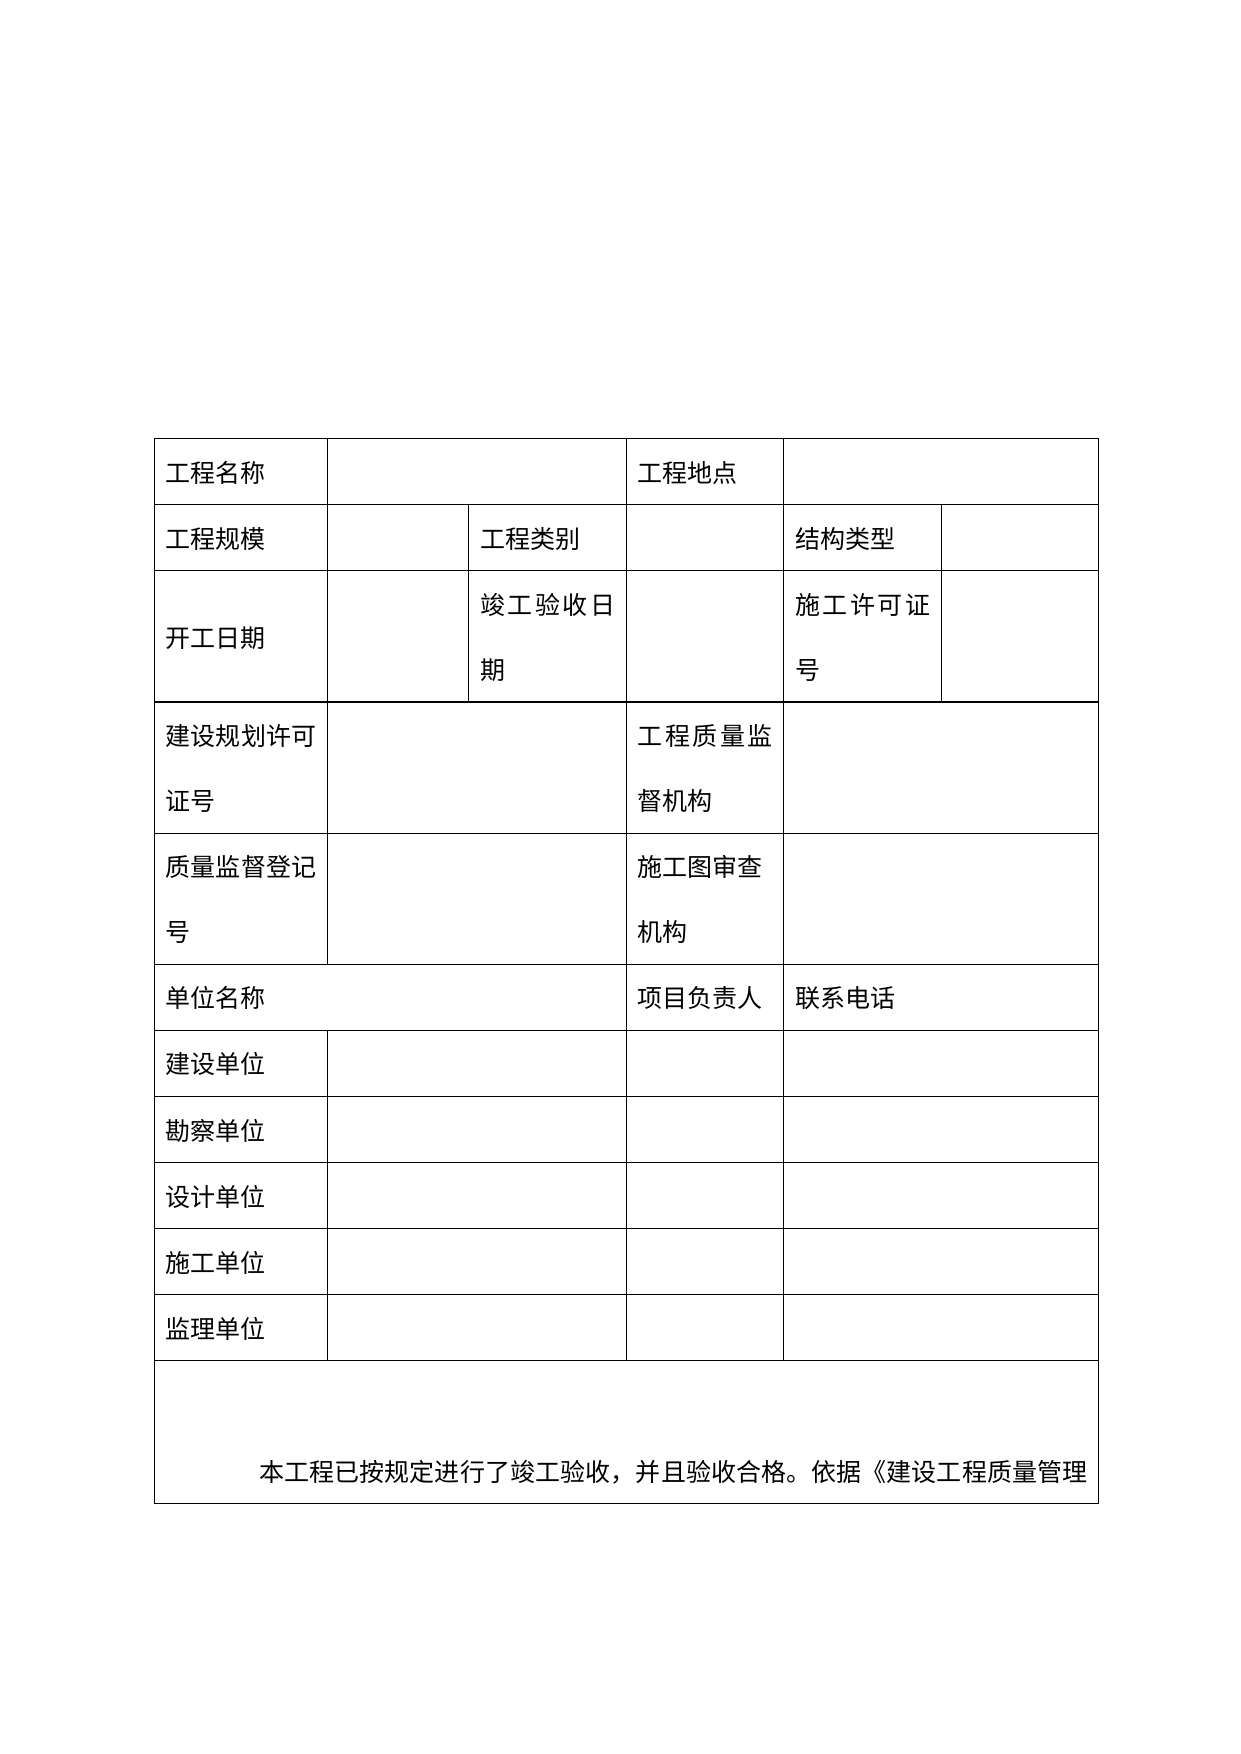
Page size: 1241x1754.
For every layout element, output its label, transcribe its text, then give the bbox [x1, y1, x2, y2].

table_cell 施工许可证号 [784, 571, 941, 701]
table_cell 开工日期 [155, 571, 327, 701]
table_cell [627, 1229, 783, 1294]
table_cell [328, 1097, 626, 1162]
table_cell [328, 1295, 626, 1360]
table_cell [328, 505, 468, 570]
table_cell 竣工验收日期 [469, 571, 626, 701]
table_cell 工程质量监督机构 [627, 703, 783, 832]
table_cell 质量监督登记号 [155, 834, 327, 963]
table_cell 工程类别 [469, 505, 626, 570]
table_cell [627, 1097, 783, 1162]
table_cell [627, 571, 783, 701]
table_cell [784, 1163, 1098, 1228]
table_cell [627, 505, 783, 570]
table_cell [328, 1163, 626, 1228]
table_cell [942, 571, 1098, 701]
table_cell 结构类型 [784, 505, 941, 570]
table_cell [328, 834, 626, 963]
table_cell [784, 834, 1098, 963]
table_cell [328, 1229, 626, 1294]
table_cell [627, 1295, 783, 1360]
table_header [328, 439, 626, 504]
table_cell [328, 1031, 626, 1096]
table_cell [942, 505, 1098, 570]
table_cell 设计单位 [155, 1163, 327, 1228]
table_cell [784, 1229, 1098, 1294]
table_cell [784, 703, 1098, 832]
table_header [784, 439, 1098, 504]
table_cell 联系电话 [784, 965, 1098, 1029]
table_cell 施工图审查 机构 [627, 834, 783, 963]
table_cell [627, 1031, 783, 1096]
table_cell 项目负责人 [627, 965, 783, 1029]
table_cell [784, 1295, 1098, 1360]
table_cell 建设规划许可证号 [155, 703, 327, 832]
table_cell 工程规模 [155, 505, 327, 570]
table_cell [155, 1361, 1098, 1503]
table_header 工程地点 [627, 439, 783, 504]
table_cell [784, 1031, 1098, 1096]
table_cell 建设单位 [155, 1031, 327, 1096]
table_cell [627, 1163, 783, 1228]
table_cell 监理单位 [155, 1295, 327, 1360]
table_cell [328, 703, 626, 832]
table_cell [784, 1097, 1098, 1162]
table_cell 勘察单位 [155, 1097, 327, 1162]
table_cell 单位名称 [155, 965, 626, 1029]
table_cell [328, 571, 468, 701]
table_header 工程名称 [155, 439, 327, 504]
table_cell 施工单位 [155, 1229, 327, 1294]
